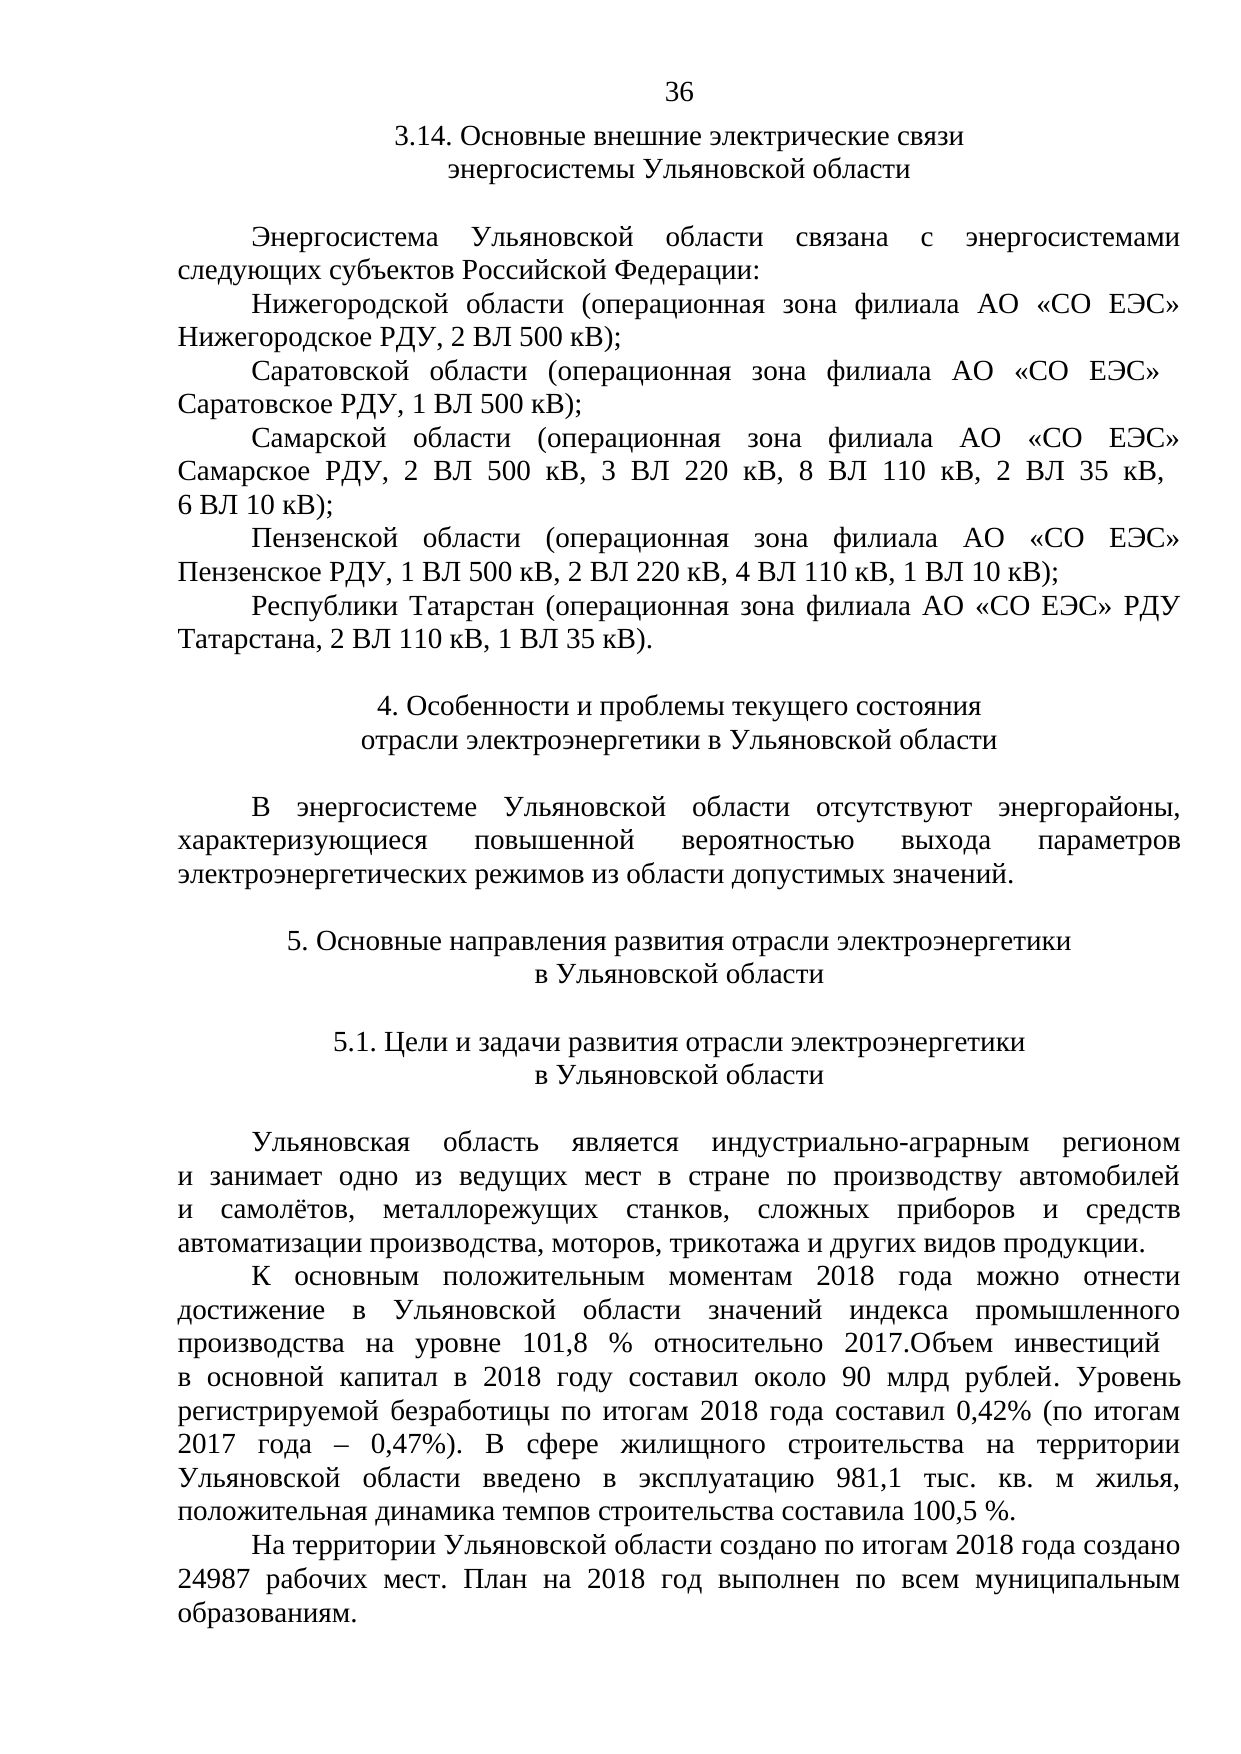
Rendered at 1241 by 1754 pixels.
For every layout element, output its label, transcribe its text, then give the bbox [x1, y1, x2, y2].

text Пензенской области (операционная зона филиала АО «СО ЕЭС» Пензенское РДУ, 1 ВЛ 500 кВ, 2 ВЛ 220 кВ, 4 ВЛ 110 кВ, 1 ВЛ 10 кВ); [177, 521, 1181, 588]
text отрасли электроэнергетики в Ульяновской области [177, 722, 1181, 755]
text энергосистемы Ульяновской области [177, 152, 1181, 185]
text в Ульяновской области [115, 957, 1181, 990]
list Ульяновская область является индустриально-аграрным регионом и занимает одно из ведущих мест в стране по производству автомобилей и самолётов, металлорежущих станков, сложных приборов и средств автоматизации производства, моторов, трикотажа и других видов продукции. [177, 1124, 1181, 1258]
list На территории Ульяновской области создано по итогам 2018 года создано 24987 рабочих мест. План на 2018 год выполнен по всем муниципальным образованиям. [177, 1594, 1181, 1629]
text В энергосистеме Ульяновской области отсутствуют энергорайоны, характеризующиеся повышенной вероятностью выхода параметров электроэнергетических режимов из области допустимых значений. [177, 789, 1181, 889]
text Нижегородской области (операционная зона филиала АО «СО ЕЭС» Нижегородское РДУ, 2 ВЛ 500 кВ); [177, 286, 1181, 353]
text 4. Особенности и проблемы текущего состояния [177, 688, 1181, 722]
text Самарской области (операционная зона филиала АО «СО ЕЭС» Самарское РДУ, 2 ВЛ 500 кВ, 3 ВЛ 220 кВ, 8 ВЛ 110 кВ, 2 ВЛ 35 кВ, 6 ВЛ 10 кВ); [177, 420, 1181, 521]
list К основным положительным моментам 2018 года можно отнести достижение в Ульяновской области значений индекса промышленного производства на уровне 101,8 % относительно 2017.Объем инвестиций в основной капитал в 2018 году составил около 90 млрд рублей. Уровень регистрируемой безработицы по итогам 2018 года составил 0,42% (по итогам 2017 года – 0,47%). В сфере жилищного строительства на территории Ульяновской области введено в эксплуатацию 981,1 тыс. кв. м жилья, положительная динамика темпов строительства составила 100,5 %. [177, 1258, 1181, 1527]
text 5. Основные направления развития отрасли электроэнергетики [177, 923, 1181, 957]
text 5.1. Цели и задачи развития отрасли электроэнергетики [177, 1024, 1181, 1057]
list На территории Ульяновской области создано по итогам 2018 года создано 24987 рабочих мест. План на 2018 год выполнен по всем муниципальным образованиям. [177, 1527, 1181, 1561]
text 3.14. Основные внешние электрические связи [177, 118, 1181, 152]
text Саратовской области (операционная зона филиала АО «СО ЕЭС» Саратовское РДУ, 1 ВЛ 500 кВ); [177, 353, 1181, 420]
text Республики Татарстан (операционная зона филиала АО «СО ЕЭС» РДУ Татарстана, 2 ВЛ 110 кВ, 1 ВЛ 35 кВ). [177, 588, 1181, 655]
text в Ульяновской области [177, 1057, 1181, 1091]
text Энергосистема Ульяновской области связана с энергосистемами следующих субъектов Российской Федерации: [177, 219, 1181, 286]
